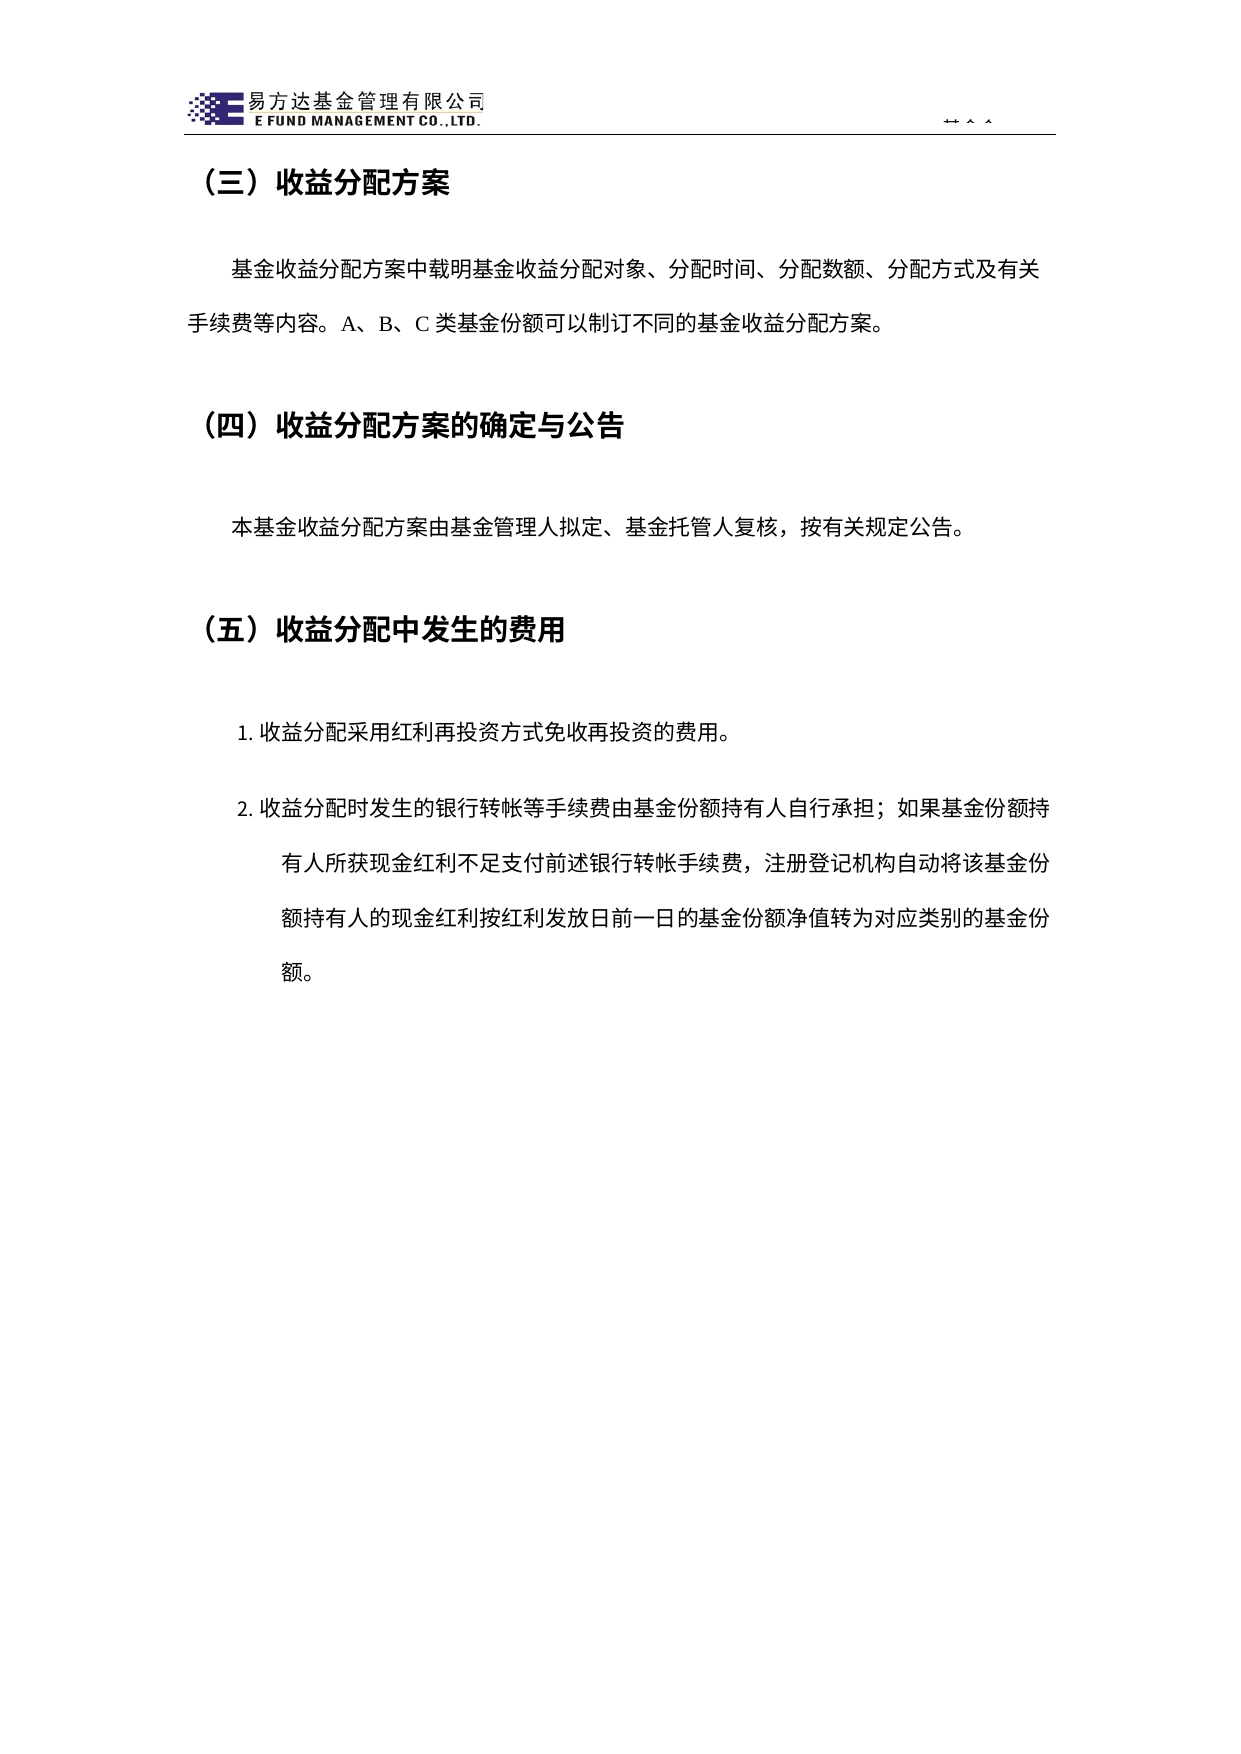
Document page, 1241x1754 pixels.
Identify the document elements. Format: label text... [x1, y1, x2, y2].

list 收益分配采用红利再投资方式免收再投资的费用。 [237, 714, 1098, 746]
list 收益分配时发生的银行转帐等手续费由基金份额持有人自行承担；如果基金份额持有人所获现金红利不足支付前述银行转帐手续费，注册登记机构自动将该基金份额持有人的现金红利按红利发放日前一日的基金份额净值转为对应类别的基金份额。 [237, 791, 1053, 987]
subtitle （三）收益分配方案 [187, 154, 1098, 204]
subtitle （四）收益分配方案的确定与公告 [187, 403, 1098, 445]
picture [187, 91, 484, 127]
text 基金收益分配方案中载明基金收益分配对象、分配时间、分配数额、分配方式及有关手续费等内容。A、B、C 类基金份额可以制订不同的基金收益分配方案。 [187, 252, 1053, 338]
text 本基金收益分配方案由基金管理人拟定、基金托管人复核，按有关规定公告。 [231, 510, 1098, 542]
subtitle （五）收益分配中发生的费用 [187, 607, 1098, 649]
